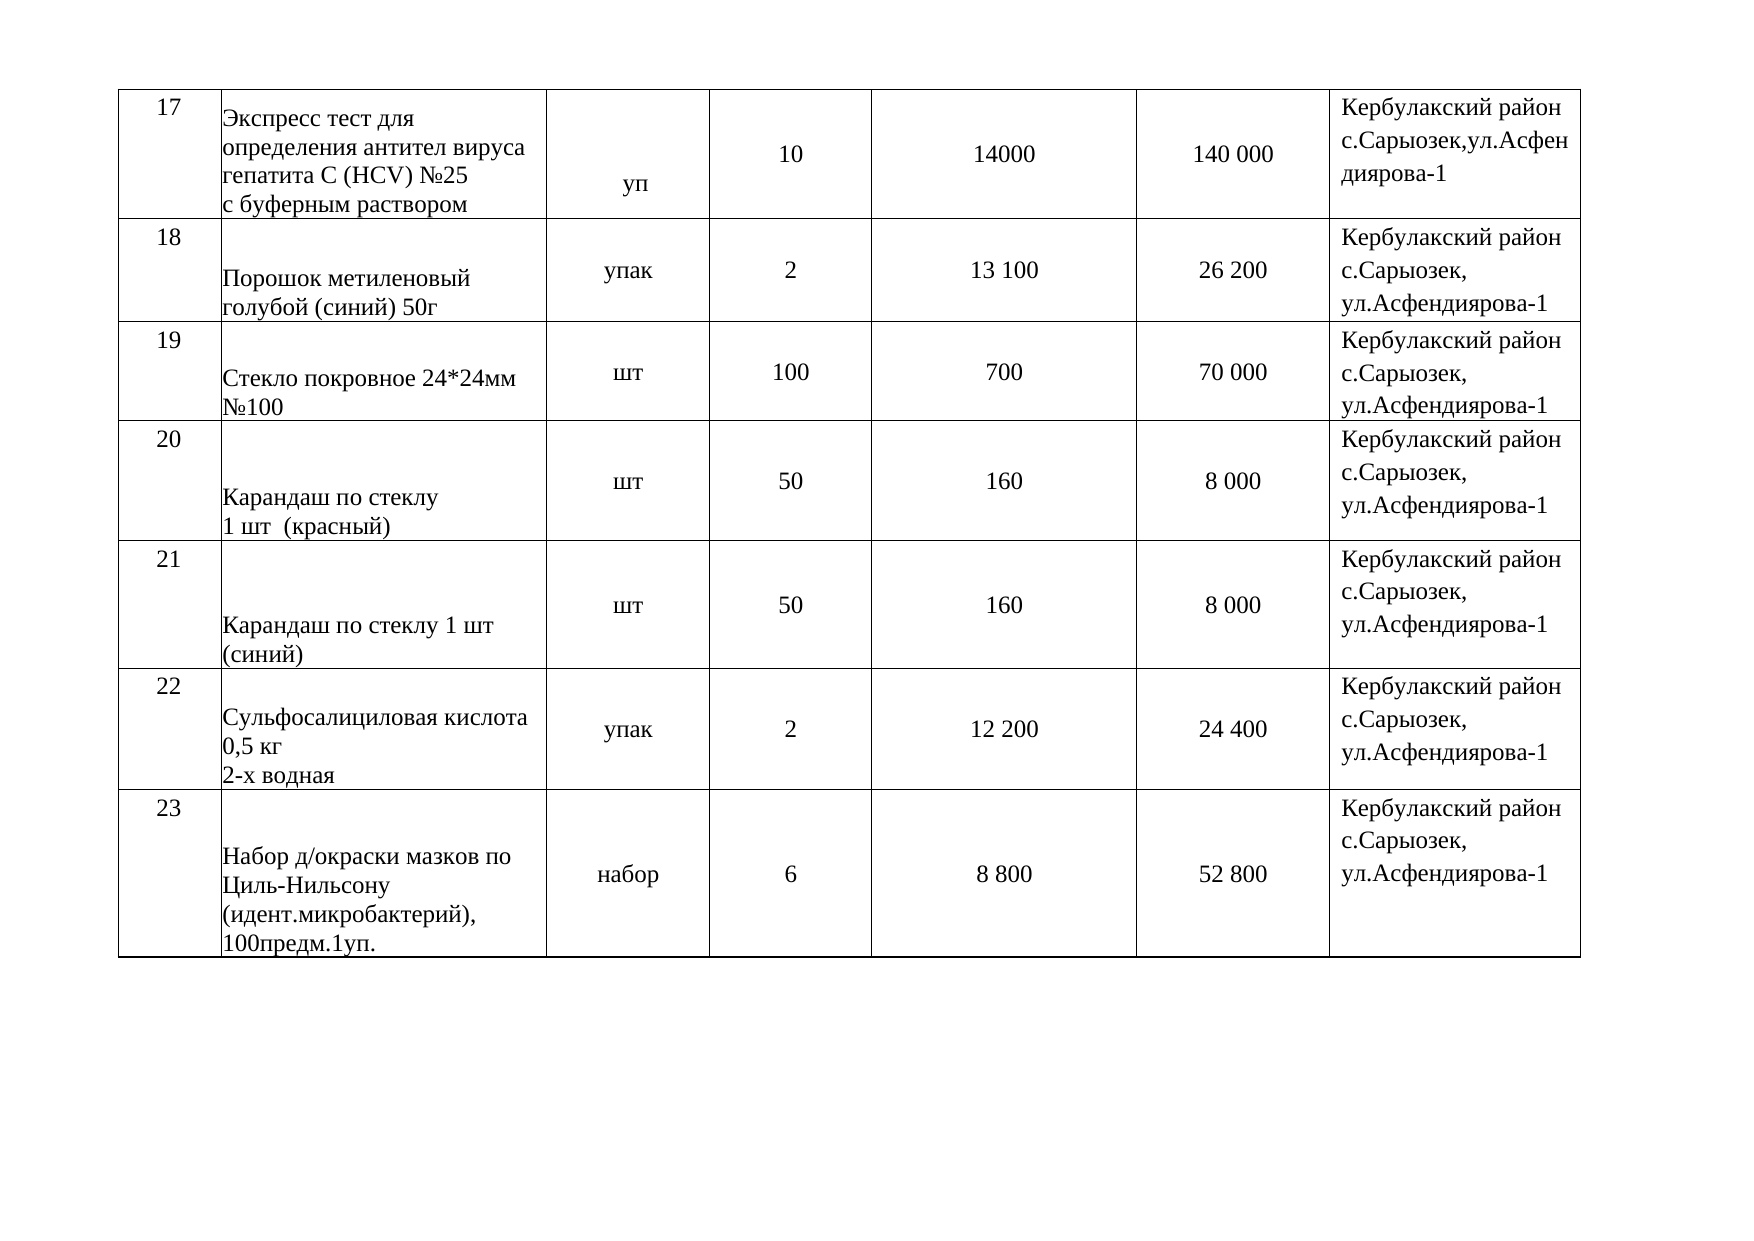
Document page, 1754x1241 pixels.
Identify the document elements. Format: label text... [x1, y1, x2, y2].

table_cell Кербулакский район с.Сарыозек, ул.Асфендиярова-1 [1330, 421, 1580, 540]
table_cell 6 [710, 790, 871, 956]
table_cell 24 400 [1137, 669, 1329, 789]
table_cell Кербулакский район с.Сарыозек, ул.Асфендиярова-1 [1330, 219, 1580, 321]
table_cell Кербулакский район с.Сарыозек, ул.Асфендиярова-1 [1330, 669, 1580, 789]
table_cell 14000 [872, 90, 1136, 218]
table_cell Стекло покровное 24*24мм №100 [222, 322, 546, 420]
table_cell 12 200 [872, 669, 1136, 789]
table_cell 18 [119, 219, 221, 321]
table_cell 19 [119, 322, 221, 420]
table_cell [1330, 790, 1580, 956]
table_cell 22 [119, 669, 221, 789]
table_cell 2 [710, 669, 871, 789]
table_cell 50 [710, 421, 871, 540]
table_cell 10 [710, 90, 871, 218]
table_cell Сульфосалициловая кислота 0,5 кг 2-х водная [222, 669, 546, 789]
table_cell 52 800 [1137, 790, 1329, 956]
table_cell 8 000 [1137, 541, 1329, 667]
table_cell набор [547, 790, 709, 956]
table_cell уп [547, 90, 709, 218]
table_cell Карандаш по стеклу 1 шт (синий) [222, 541, 546, 667]
table_cell Экспресс тест для определения антител вируса гепатита С (HCV) №25 с буферным раствором [222, 90, 546, 218]
table_cell 100 [710, 322, 871, 420]
table_cell 20 [119, 421, 221, 540]
table_cell упак [547, 219, 709, 321]
table_cell Порошок метиленовый голубой (синий) 50г [222, 219, 546, 321]
table_cell шт [547, 322, 709, 420]
table_cell 50 [710, 541, 871, 667]
table_cell упак [547, 669, 709, 789]
table_cell 13 100 [872, 219, 1136, 321]
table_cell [1330, 90, 1580, 218]
table_cell 70 000 [1137, 322, 1329, 420]
table_cell 8 000 [1137, 421, 1329, 540]
table_cell Кербулакский район с.Сарыозек, ул.Асфендиярова-1 [1330, 322, 1580, 420]
table_cell 17 [119, 90, 221, 218]
table_cell шт [547, 421, 709, 540]
table_cell шт [547, 541, 709, 667]
table_cell 26 200 [1137, 219, 1329, 321]
table_cell Кербулакский район с.Сарыозек, ул.Асфендиярова-1 [1330, 541, 1580, 667]
table_cell 160 [872, 421, 1136, 540]
table_cell 21 [119, 541, 221, 667]
table_cell 700 [872, 322, 1136, 420]
table_cell 23 [119, 790, 221, 956]
table_cell Набор д/окраски мазков по Циль-Нильсону (идент.микробактерий), 100предм.1уп. [222, 790, 546, 956]
table_cell Карандаш по стеклу 1 шт (красный) [222, 421, 546, 540]
table_cell 2 [710, 219, 871, 321]
table_cell 140 000 [1137, 90, 1329, 218]
table_cell 8 800 [872, 790, 1136, 956]
table_cell 160 [872, 541, 1136, 667]
